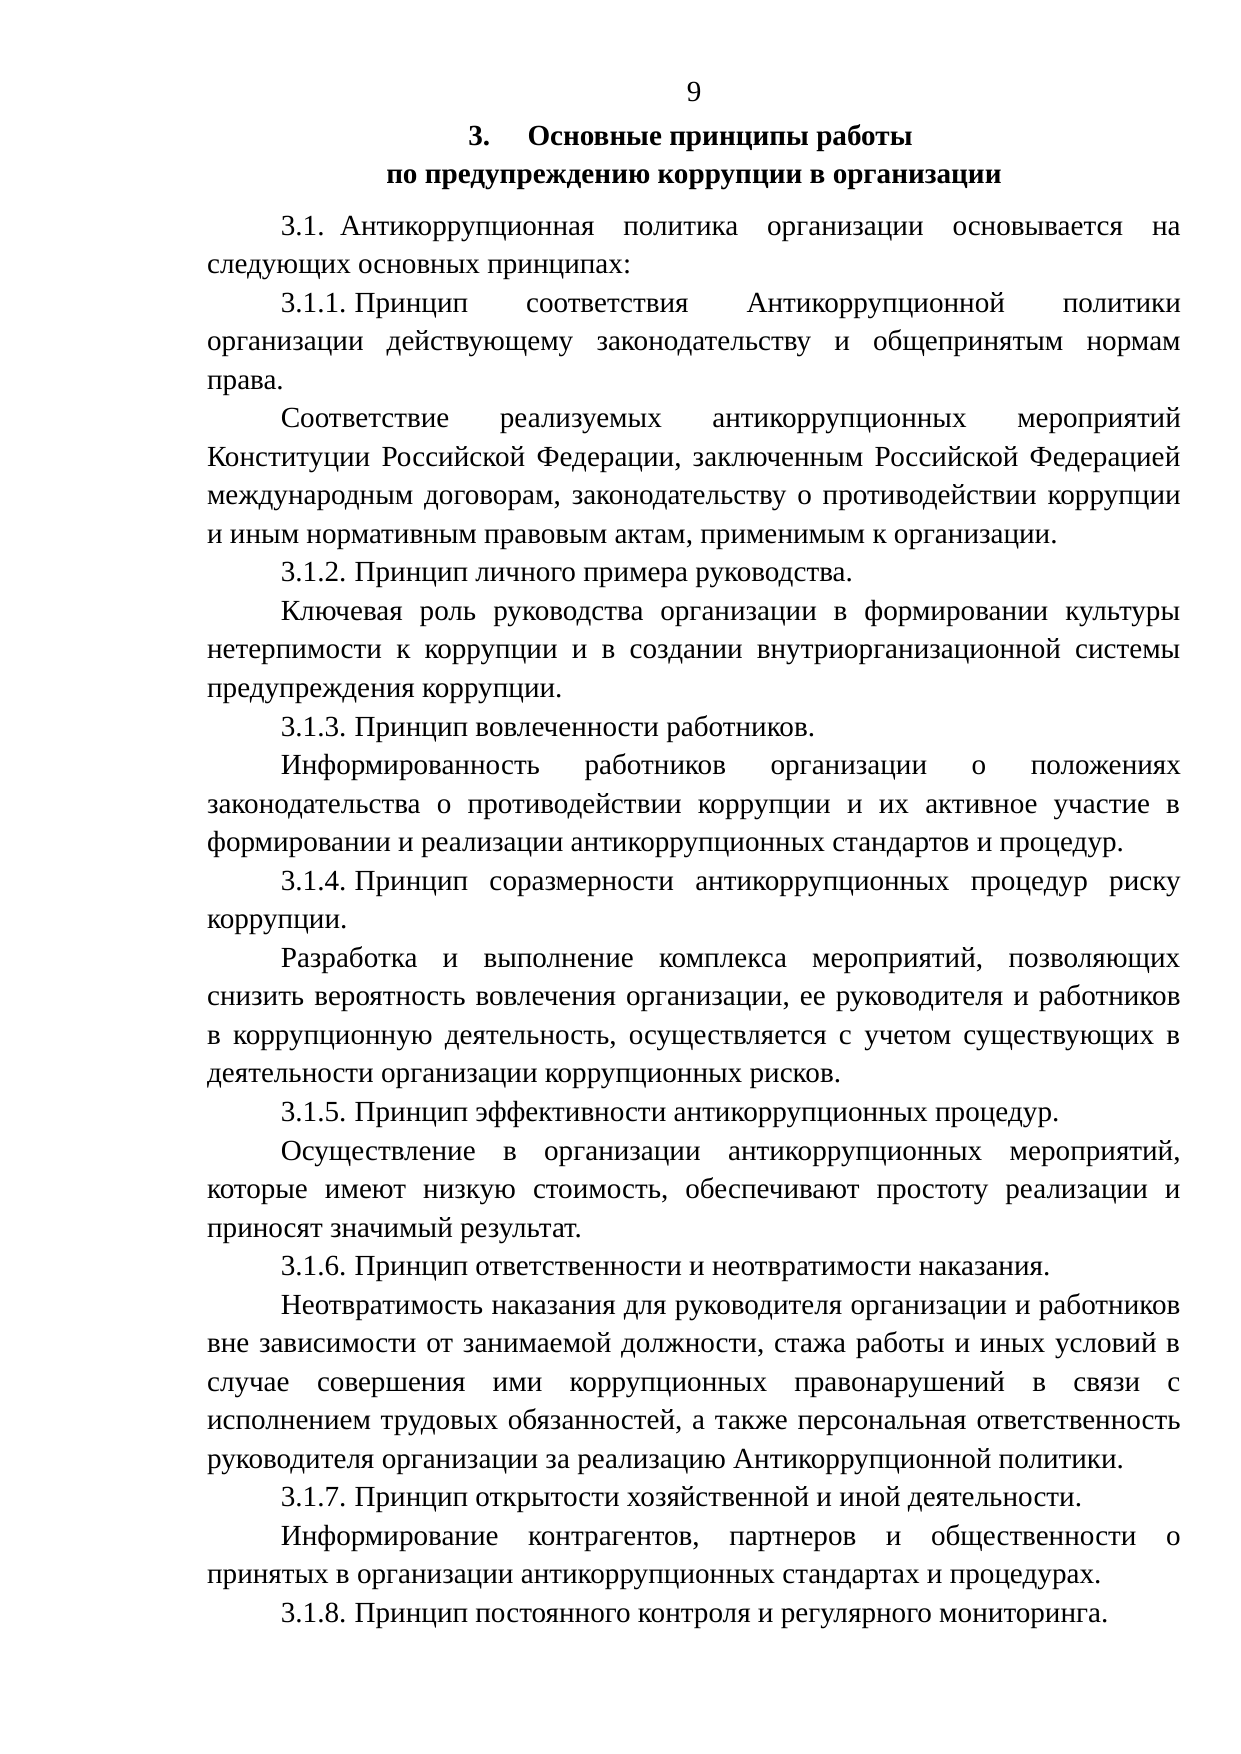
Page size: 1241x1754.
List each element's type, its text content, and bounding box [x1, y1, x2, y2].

text Информирование контрагентов, партнеров и общественности о принятых в организации антикоррупционных стандартах и процедурах. [207, 1518, 1181, 1590]
text Разработка и выполнение комплекса мероприятий, позволяющих снизить вероятность вовлечения организации, ее руководителя и работников в коррупционную деятельность, осуществляется с учетом существующих в деятельности организации коррупционных рисков. [207, 940, 1181, 1089]
list Принцип ответственности и неотвратимости наказания. [207, 1248, 1181, 1282]
list Принцип вовлеченности работников. [207, 709, 1181, 742]
list Принцип соответствия Антикоррупционной политики организации действующему законодательству и общепринятым нормам права. [207, 285, 1181, 395]
list Принцип личного примера руководства. [207, 554, 1181, 588]
text Соответствие реализуемых антикоррупционных мероприятий Конституции Российской Федерации, заключенным Российской Федерацией международным договорам, законодательству о противодействии коррупции и иным нормативным правовым актам, применимым к организации. [207, 400, 1181, 549]
list Принцип открытости хозяйственной и иной деятельности. [207, 1479, 1181, 1513]
list Принцип соразмерности антикоррупционных процедур риску коррупции. [207, 863, 1181, 935]
list Принцип эффективности антикоррупционных процедур. [207, 1094, 1181, 1128]
text Ключевая роль руководства организации в формировании культуры нетерпимости к коррупции и в создании внутриорганизационной системы предупреждения коррупции. [207, 593, 1181, 704]
text Осуществление в организации антикоррупционных мероприятий, которые имеют низкую стоимость, обеспечивают простоту реализации и приносят значимый результат. [207, 1133, 1181, 1243]
list Основные принципы работы по предупреждению коррупции в организации [207, 118, 1181, 190]
text Неотвратимость наказания для руководителя организации и работников вне зависимости от занимаемой должности, стажа работы и иных условий в случае совершения ими коррупционных правонарушений в связи с исполнением трудовых обязанностей, а также персональная ответственность руководителя организации за реализацию Антикоррупционной политики. [207, 1287, 1181, 1474]
text Информированность работников организации о положениях законодательства о противодействии коррупции и их активное участие в формировании и реализации антикоррупционных стандартов и процедур. [207, 747, 1181, 858]
list Антикоррупционная политика организации основывается на следующих основных принципах: [207, 208, 1181, 280]
list Принцип постоянного контроля и регулярного мониторинга. [207, 1595, 1181, 1629]
